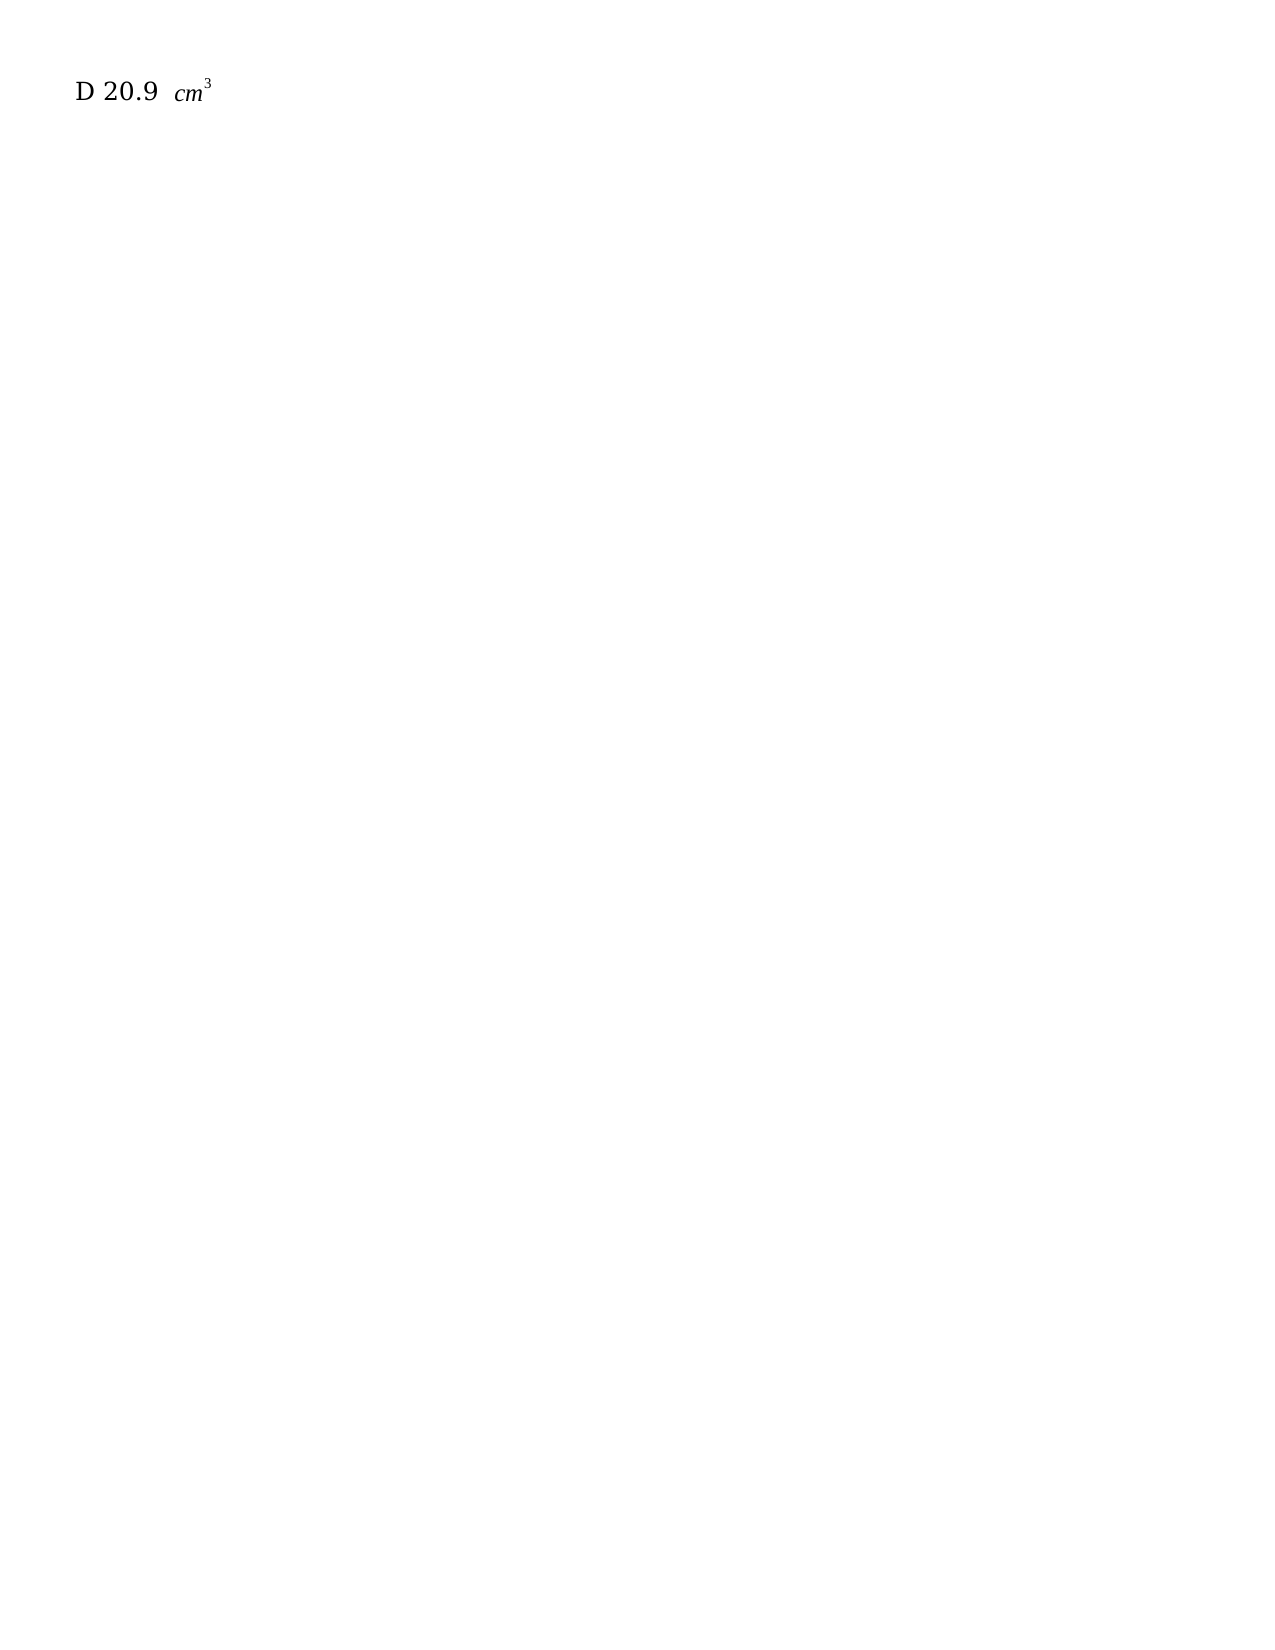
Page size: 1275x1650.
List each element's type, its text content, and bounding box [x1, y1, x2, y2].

text D 20.9 [75, 75, 1200, 106]
